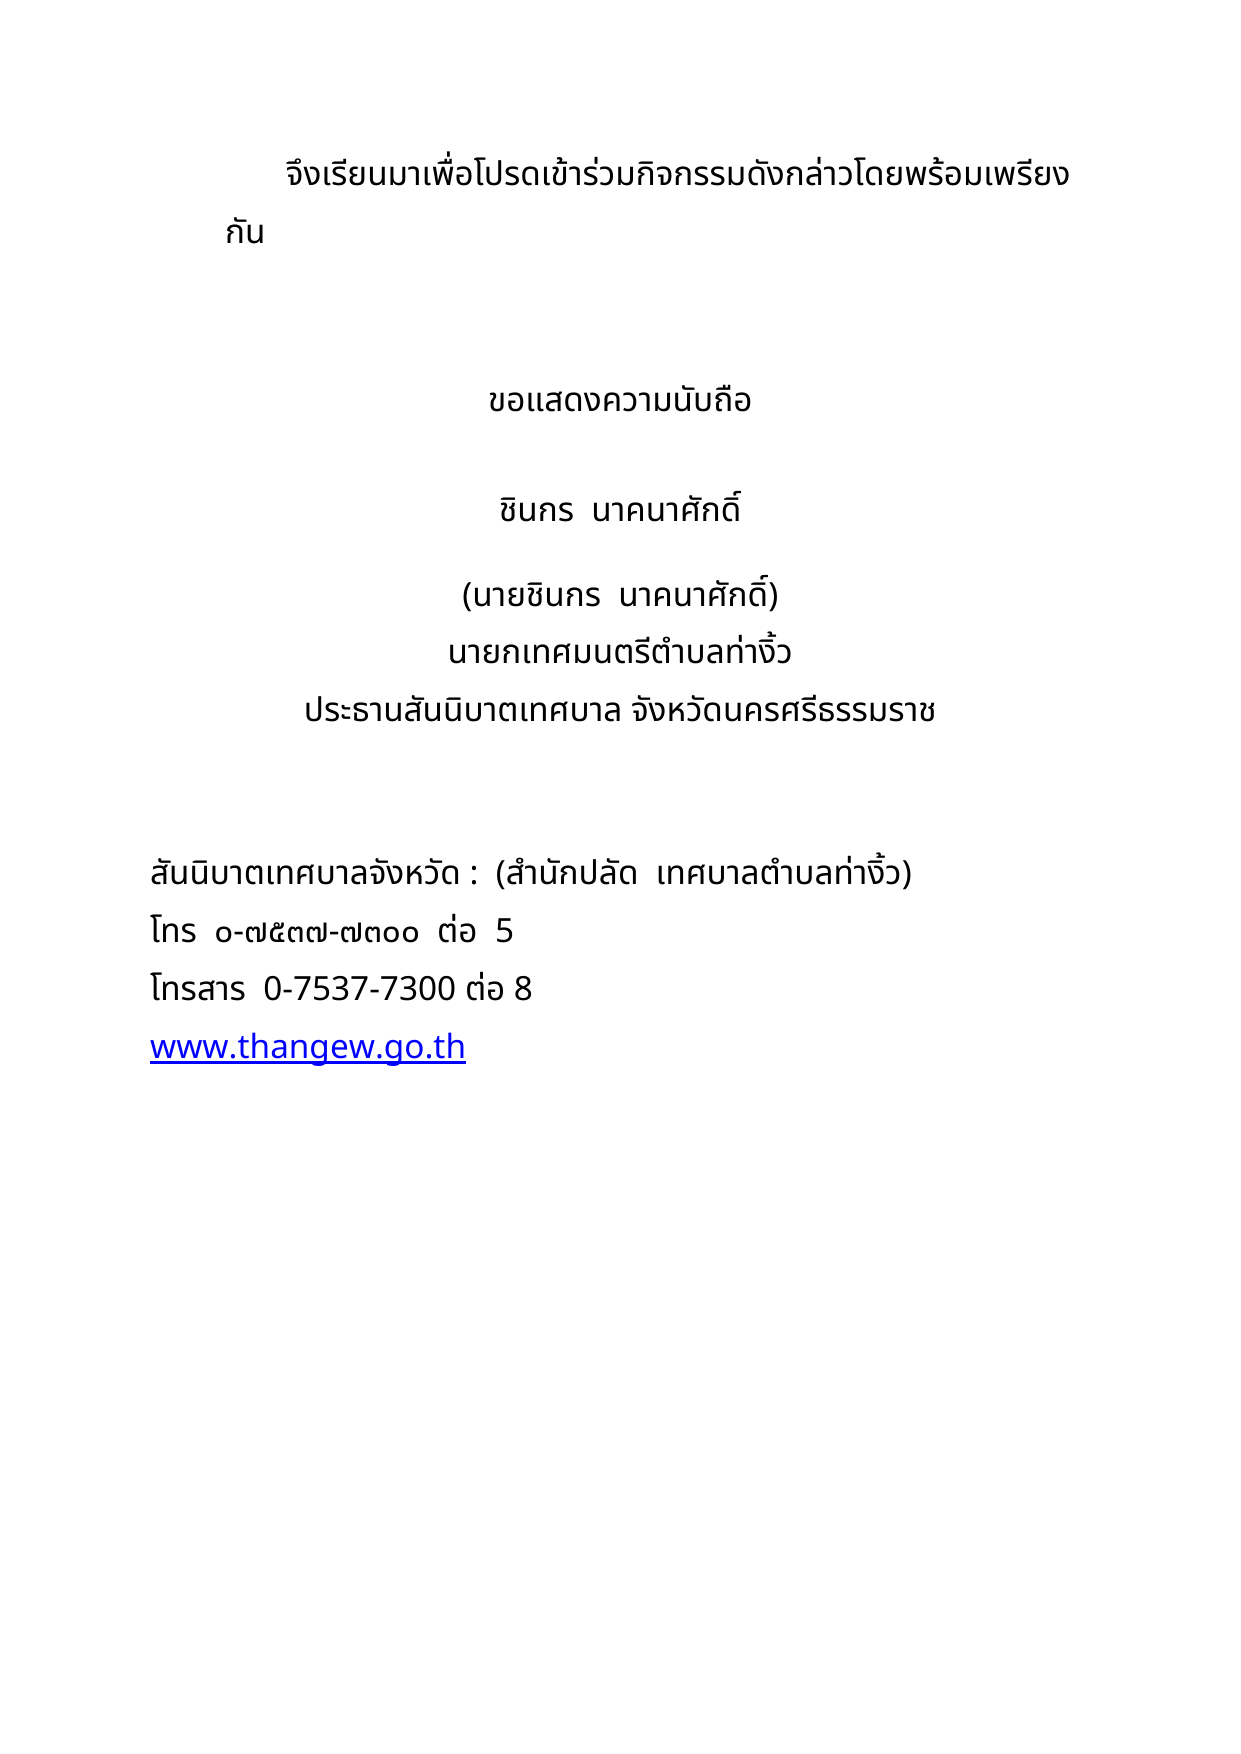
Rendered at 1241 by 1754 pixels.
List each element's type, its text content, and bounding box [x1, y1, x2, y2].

text โทร ๐-๗๕๓๗-๗๓๐๐ ต่อ 5 [150, 907, 1090, 957]
text (นายชินกร นาคนาศักดิ์) [150, 570, 1090, 621]
text ชินกร นาคนาศักดิ์ [150, 486, 1090, 537]
text จึงเรียนมาเพื่อโปรดเข้าร่วมกิจกรรมดังกล่าวโดยพร้อมเพรียงกัน [225, 150, 1090, 258]
text ประธานสันนิบาตเทศบาล จังหวัดนครศรีธรรมราช [150, 686, 1090, 737]
text โทรสาร 0-7537-7300 ต่อ 8 [150, 965, 1090, 1016]
text ขอแสดงความนับถือ [150, 376, 1090, 427]
text นายกเทศมนตรีตำบลท่างิ้ว [150, 628, 1090, 679]
text www.thangew.go.th [150, 1023, 1090, 1068]
text สันนิบาตเทศบาลจังหวัด : (สำนักปลัด เทศบาลตำบลท่างิ้ว) [150, 849, 1090, 899]
